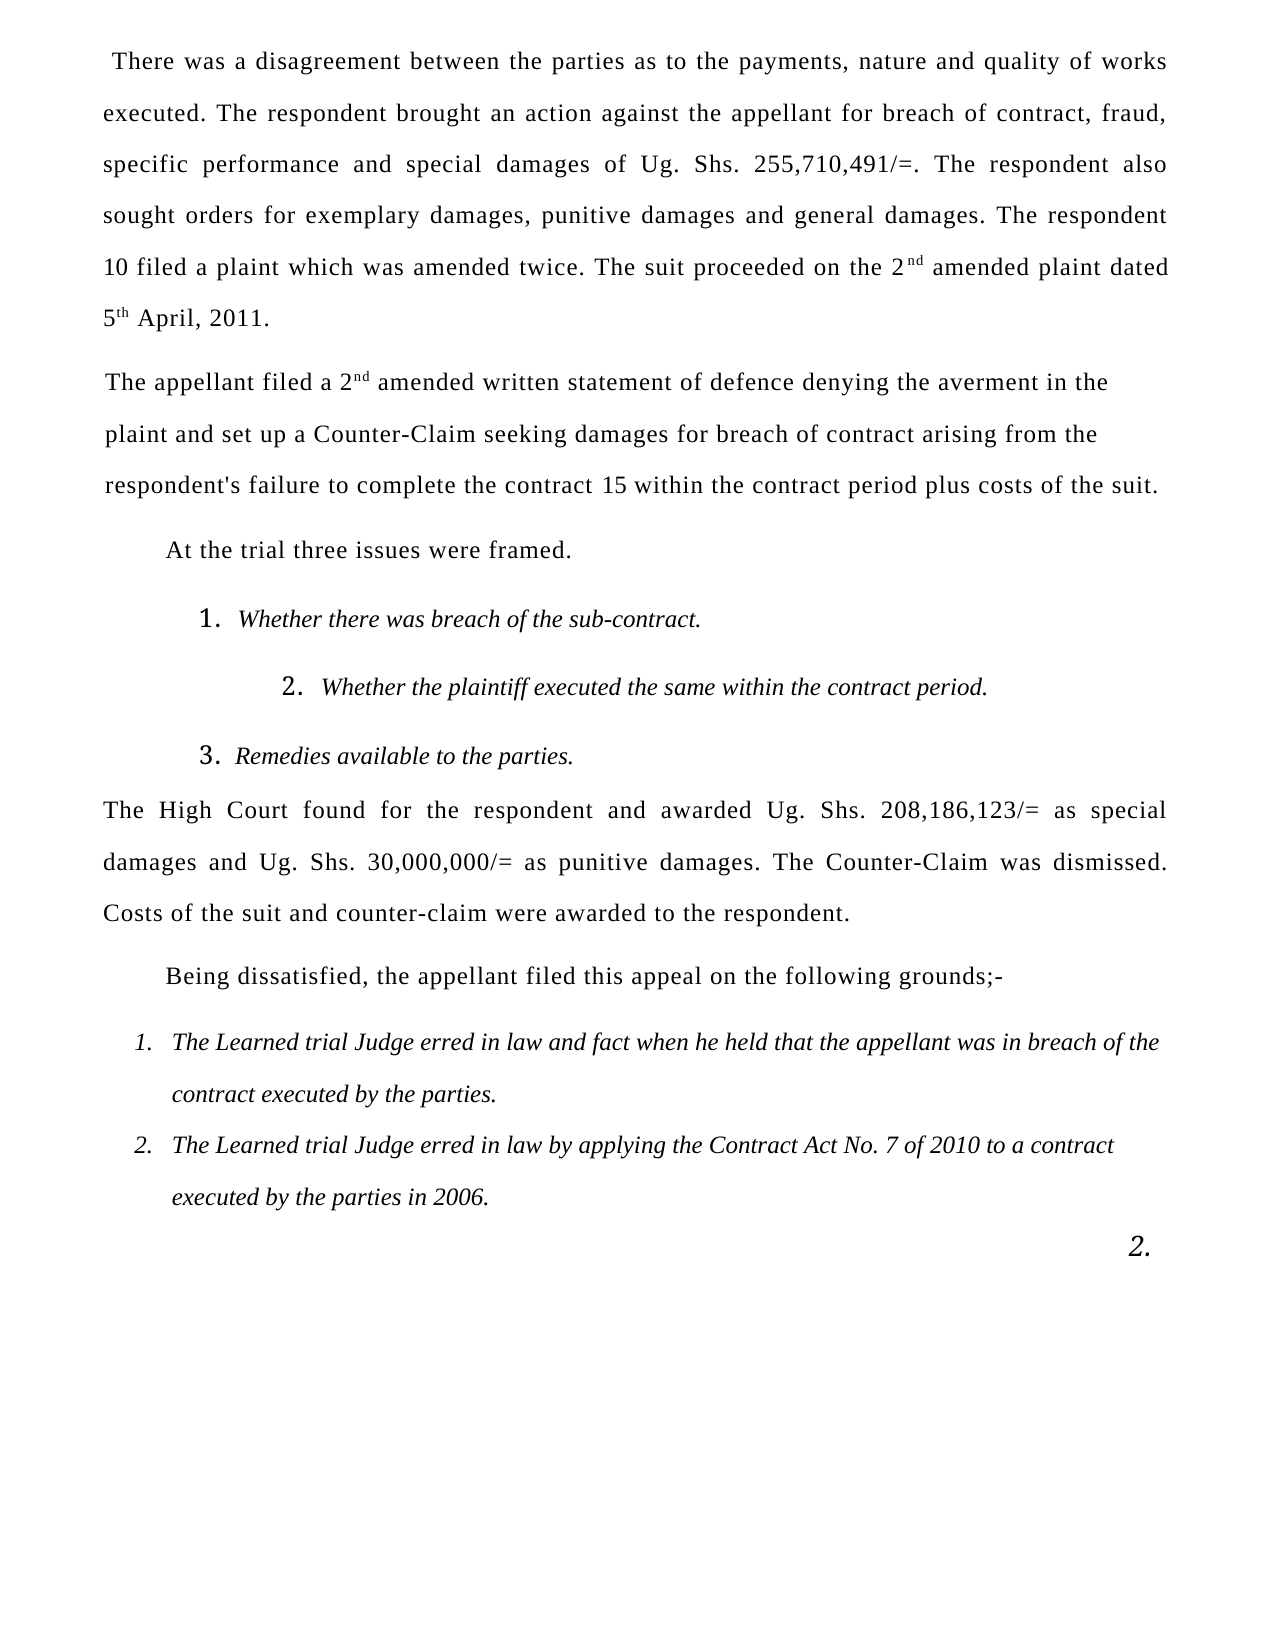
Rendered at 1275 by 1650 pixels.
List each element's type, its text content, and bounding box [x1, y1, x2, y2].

text There was a disagreement between the parties as to the payments, nature and quality of works executed. The respondent brought an action against the appellant for breach of contract, fraud, specific performance and special damages of Ug. Shs. 255,710,491/=. The respondent also sought orders for exemplary damages, punitive damages and general damages. The respondent 10 filed a plaint which was amended twice. The suit proceeded on the 2nd amended plaint dated 5th April, 2011. [103, 28, 1169, 337]
text The High Court found for the respondent and awarded Ug. Shs. 208,186,123/= as special damages and Ug. Shs. 30,000,000/= as punitive damages. The Counter-Claim was dismissed. Costs of the suit and counter-claim were awarded to the respondent. [103, 778, 1169, 931]
list Whether the plaintiff executed the same within the contract period. [97, 641, 1173, 709]
text At the trial three issues were framed. [105, 504, 1173, 572]
text The appellant filed a 2nd amended written statement of defence denying the averment in the plaint and set up a Counter-Claim seeking damages for breach of contract arising from the respondent's failure to complete the contract 15 within the contract period plus costs of the suit. [105, 349, 1169, 504]
text Being dissatisfied, the appellant filed this appeal on the following grounds;- [105, 964, 1173, 990]
list The Learned trial Judge erred in law by applying the Contract Act No. 7 of 2010 to a contract executed by the parties in 2006. [134, 1113, 1173, 1216]
list The Learned trial Judge erred in law and fact when he held that the appellant was in breach of the contract executed by the parties. [134, 1010, 1173, 1113]
list Whether there was breach of the sub-contract. [199, 572, 1173, 641]
list Remedies available to the parties. [199, 709, 1173, 778]
